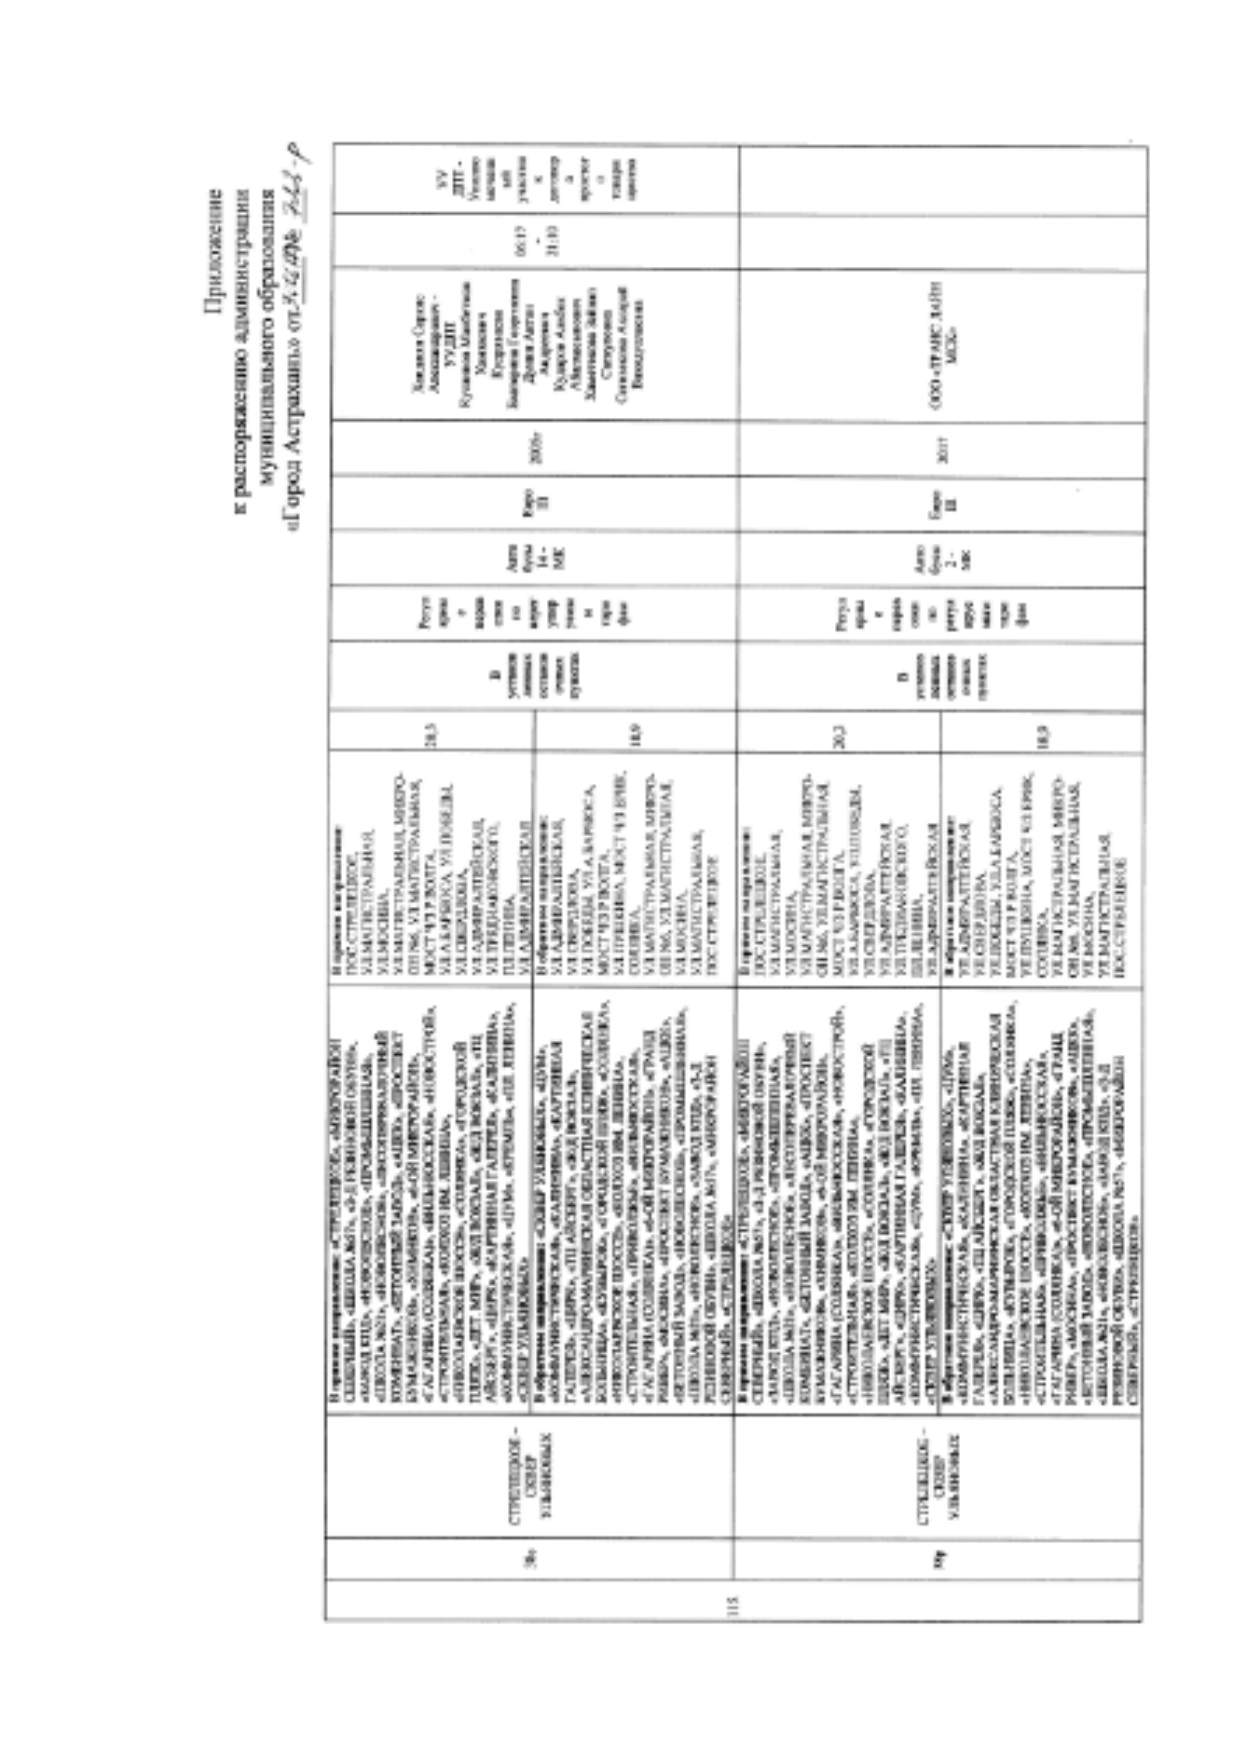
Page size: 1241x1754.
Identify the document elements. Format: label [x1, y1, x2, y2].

picture [177, 118, 1158, 1649]
